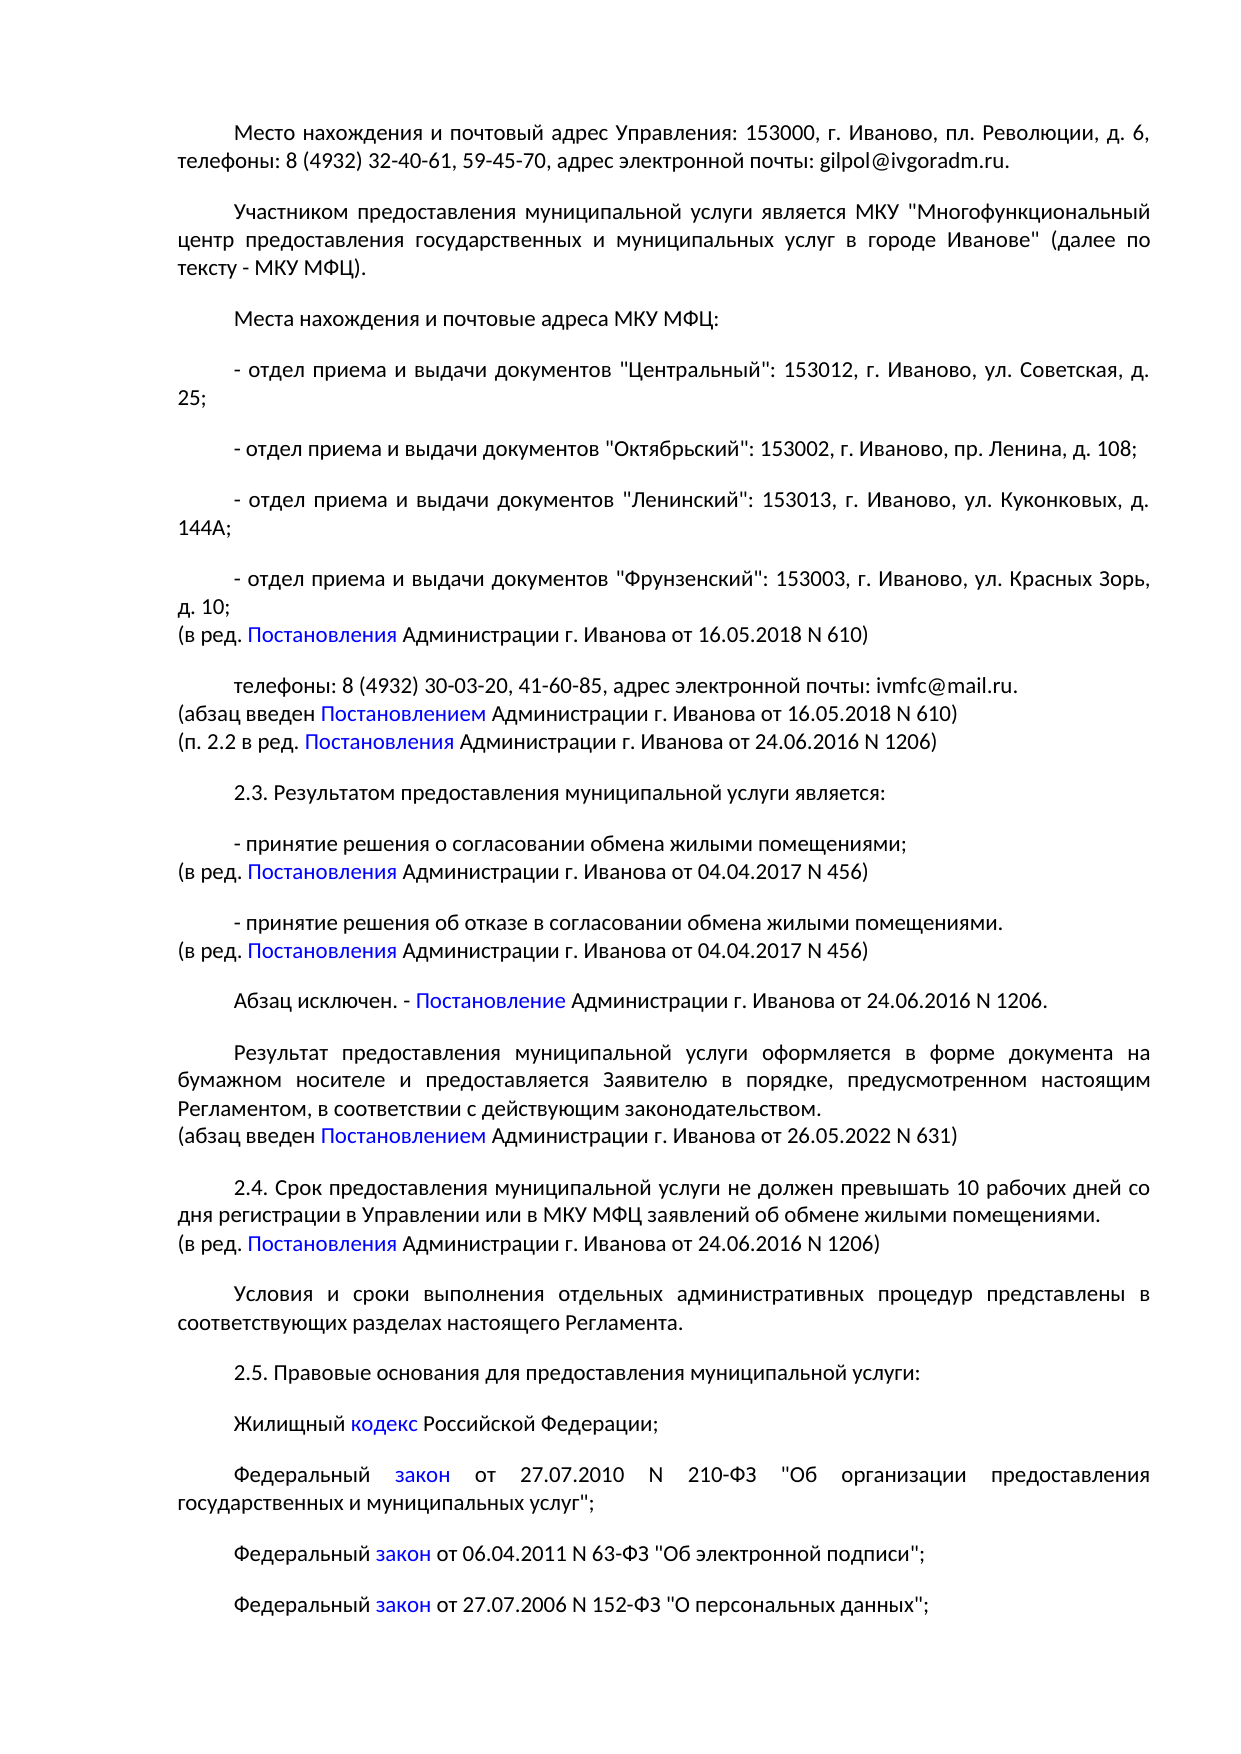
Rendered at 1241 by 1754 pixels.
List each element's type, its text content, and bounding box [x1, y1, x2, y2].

text 2.4. Срок предоставления муниципальной услуги не должен превышать 10 рабочих дней со дня регистрации в Управлении или в МКУ МФЦ заявлений об обмене жилыми помещениями. [177, 1173, 1152, 1229]
text Жилищный кодекс Российской Федерации; [177, 1409, 1152, 1437]
text Места нахождения и почтовые адреса МКУ МФЦ: [177, 304, 1152, 332]
text - отдел приема и выдачи документов "Центральный": 153012, г. Иваново, ул. Советская, д. 25; [177, 355, 1152, 411]
text 2.5. Правовые основания для предоставления муниципальной услуги: [177, 1358, 1152, 1387]
text 2.3. Результатом предоставления муниципальной услуги является: [177, 778, 1152, 806]
text Федеральный закон от 27.07.2010 N 210-ФЗ "Об организации предоставления государственных и муниципальных услуг"; [177, 1460, 1152, 1516]
text - отдел приема и выдачи документов "Фрунзенский": 153003, г. Иваново, ул. Красных Зорь, д. 10; [177, 564, 1152, 620]
text - принятие решения об отказе в согласовании обмена жилыми помещениями. [177, 908, 1152, 936]
text Участником предоставления муниципальной услуги является МКУ "Многофункциональный центр предоставления государственных и муниципальных услуг в городе Иванове" (далее по тексту - МКУ МФЦ). [177, 197, 1152, 281]
text Место нахождения и почтовый адрес Управления: 153000, г. Иваново, пл. Революции, д. 6, телефоны: 8 (4932) 32-40-61, 59-45-70, адрес электронной почты: gilpol@ivgoradm.ru. [177, 118, 1152, 174]
text телефоны: 8 (4932) 30-03-20, 41-60-85, адрес электронной почты: ivmfc@mail.ru. [177, 671, 1152, 699]
text (п. 2.2 в ред. Постановления Администрации г. Иванова от 24.06.2016 N 1206) [177, 727, 1152, 755]
text - принятие решения о согласовании обмена жилыми помещениями; [177, 829, 1152, 857]
text (в ред. Постановления Администрации г. Иванова от 04.04.2017 N 456) [177, 936, 1152, 964]
text (абзац введен Постановлением Администрации г. Иванова от 26.05.2022 N 631) [177, 1122, 1152, 1150]
text (в ред. Постановления Администрации г. Иванова от 24.06.2016 N 1206) [177, 1229, 1152, 1257]
text (в ред. Постановления Администрации г. Иванова от 04.04.2017 N 456) [177, 857, 1152, 885]
text Результат предоставления муниципальной услуги оформляется в форме документа на бумажном носителе и предоставляется Заявителю в порядке, предусмотренном настоящим Регламентом, в соответствии с действующим законодательством. [177, 1038, 1152, 1122]
text - отдел приема и выдачи документов "Ленинский": 153013, г. Иваново, ул. Куконковых, д. 144А; [177, 485, 1152, 541]
text (в ред. Постановления Администрации г. Иванова от 16.05.2018 N 610) [177, 620, 1152, 648]
text (абзац введен Постановлением Администрации г. Иванова от 16.05.2018 N 610) [177, 699, 1152, 727]
text Федеральный закон от 27.07.2006 N 152-ФЗ "О персональных данных"; [177, 1590, 1152, 1618]
text Федеральный закон от 06.04.2011 N 63-ФЗ "Об электронной подписи"; [177, 1539, 1152, 1567]
text Условия и сроки выполнения отдельных административных процедур представлены в соответствующих разделах настоящего Регламента. [177, 1279, 1152, 1336]
text Абзац исключен. - Постановление Администрации г. Иванова от 24.06.2016 N 1206. [177, 987, 1152, 1015]
text - отдел приема и выдачи документов "Октябрьский": 153002, г. Иваново, пр. Ленина, д. 108; [177, 434, 1152, 462]
